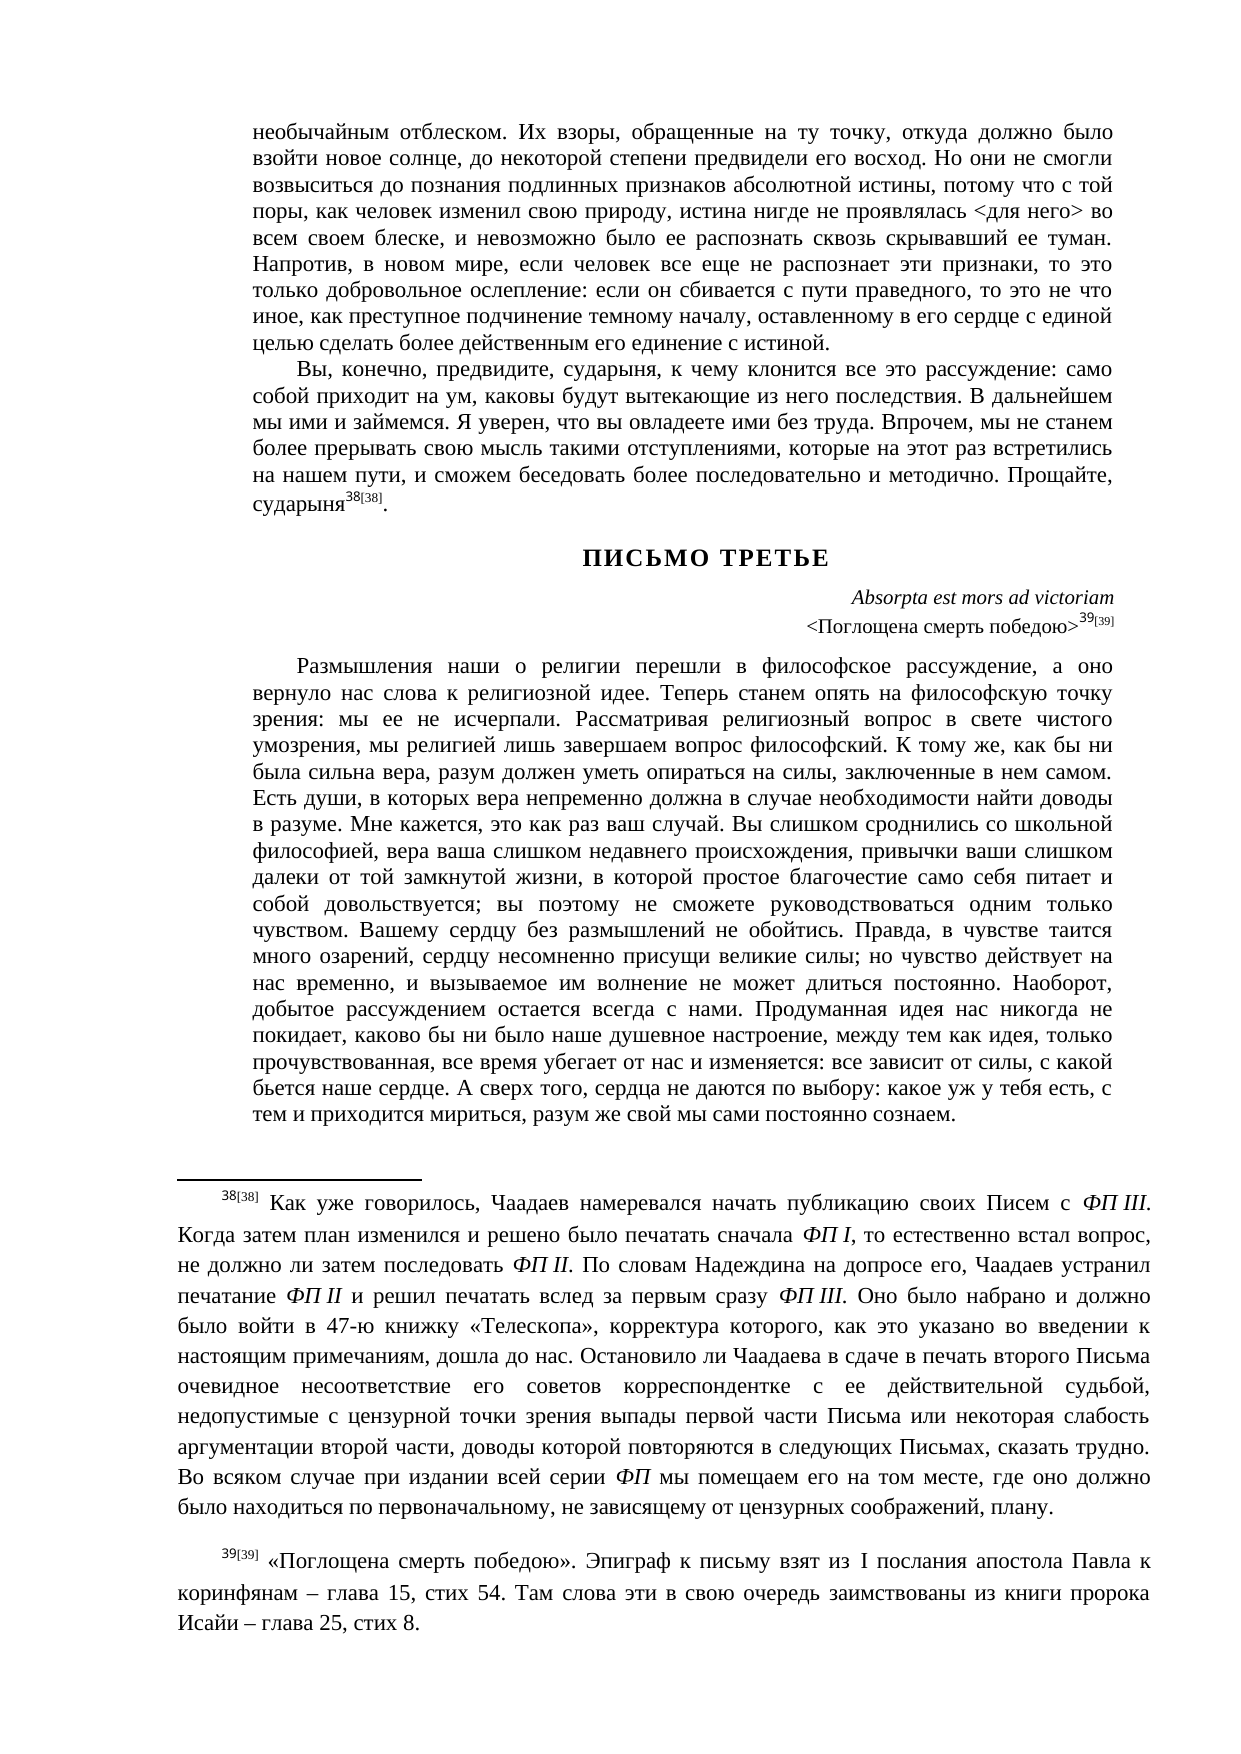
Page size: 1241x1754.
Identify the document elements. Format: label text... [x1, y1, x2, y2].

text Вы, конечно, предвидите, сударыня, к чему клонится все это рассуждение: само собой приходит на ум, каковы будут вытекающие из него последствия. В дальнейшем мы ими и займемся. Я уверен, что вы овладеете ими без труда. Впрочем, мы не станем более прерывать свою мысль такими отступлениями, которые на этот раз встретились на нашем пути, и сможем беседовать более последовательно и методично. Прощайте, сударыня[38]. [252, 355, 1114, 518]
text Размышления наши о религии перешли в философское рассуждение, а оно вернуло нас слова к религиозной идее. Теперь станем опять на философскую точку зрения: мы ее не исчерпали. Рассматривая религиозный вопрос в свете чистого умозрения, мы религией лишь завершаем вопрос философский. К тому же, как бы ни была сильна вера, разум должен уметь опираться на силы, заключенные в нем самом. Есть души, в которых вера непременно должна в случае необходимости найти доводы в разуме. Мне кажется, это как раз ваш случай. Вы слишком сроднились со школьной философией, вера ваша слишком недавнего происхождения, привычки ваши слишком далеки от той замкнутой жизни, в которой простое благочестие само себя питает и собой довольствуется; вы поэтому не сможете руководствоваться одним только чувством. Вашему сердцу без размышлений не обойтись. Правда, в чувстве таится много озарений, сердцу несомненно присущи великие силы; но чувство действует на нас временно, и вызываемое им волнение не может длиться постоянно. Наоборот, добытое рассуждением остается всегда с нами. Продуманная идея нас никогда не покидает, каково бы ни было наше душевное настроение, между тем как идея, только прочувствованная, все время убегает от нас и изменяется: все зависит от силы, с какой бьется наше сердце. А сверх того, сердца не даются по выбору: какое уж у тебя есть, с тем и приходится мириться, разум же свой мы сами постоянно сознаем. [252, 652, 1114, 1127]
text Absorpta est mors ad victoriam <Поглощена смерть победою>[39] [252, 584, 1114, 640]
text ПИСЬМО TPETЬE [252, 543, 1114, 572]
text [252, 118, 1114, 355]
